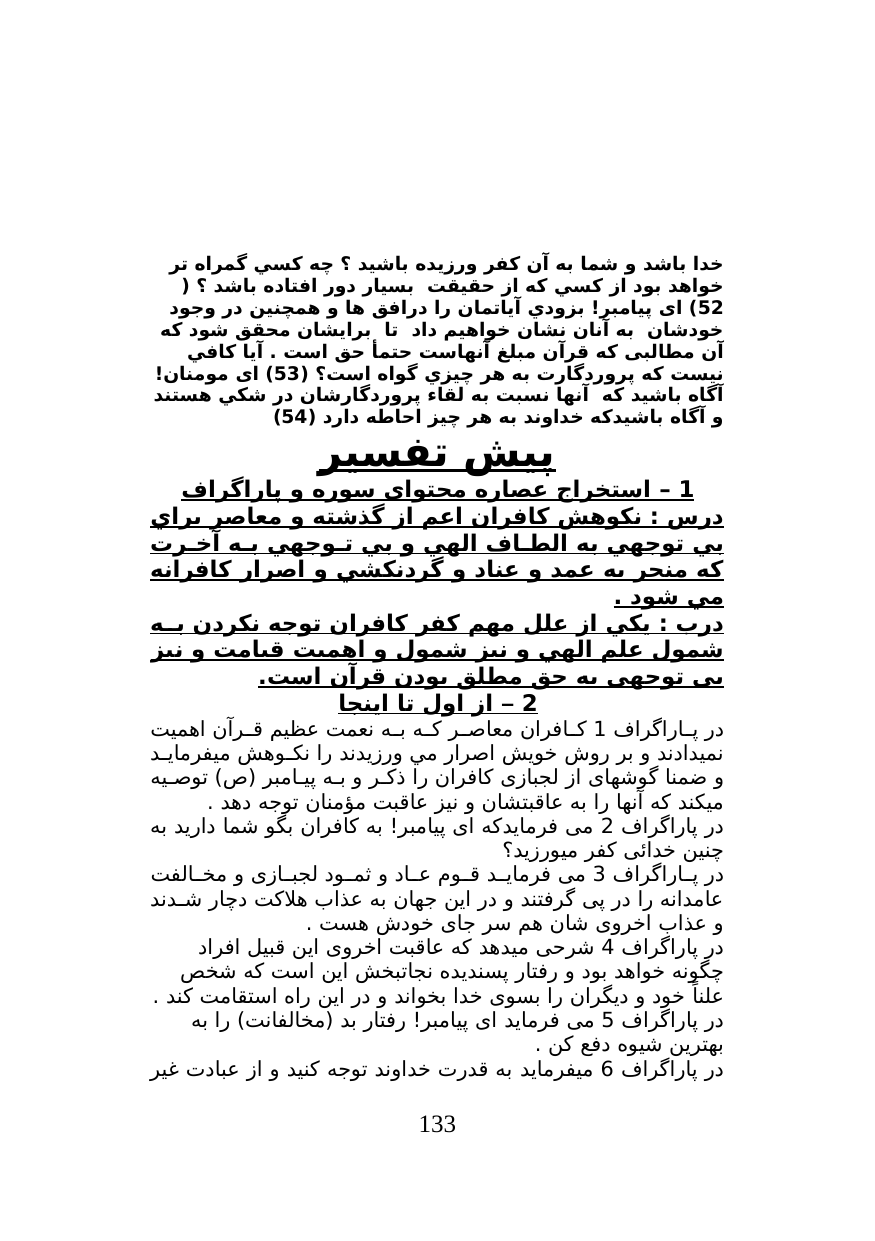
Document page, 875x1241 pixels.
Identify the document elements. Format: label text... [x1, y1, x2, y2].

text در پاراگراف 2 می فرمایدکه ای پیامبر! به کافران بگو شما دارید به چنین خدائی کفر میورزید؟ [150, 814, 724, 862]
text درس : نکوهش کافران اعم از گذشته و معاصر براي بي توجهي به الطاف الهي و بي توجهي به آخرت که منجر به عمد و عناد و گردنکشي و اصرار کافرانه مي شود . [150, 528, 724, 553]
text در پاراگراف 3 می فرماید قوم عاد و ثمود لجبازی و مخالفت عامدانه را در پی گرفتند و در این جهان به عذاب هلاکت دچار شدند و عذاب اخروی شان هم سر جای خودش هست . [150, 862, 724, 935]
text در پاراگراف 1 کافران معاصر که به نعمت عظيم قرآن اهميت نميدادند و بر روش خويش اصرار مي ورزیدند را نکوهش میفرماید و ضمنا گوشهای از لجبازی کافران را ذکر و به پیامبر (ص) توصیه میکند که آنها را به عاقبتشان و نیز عاقبت مؤمنان توجه دهد . [150, 717, 724, 814]
text پیش تفسیر [150, 428, 724, 477]
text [150, 1057, 724, 1081]
text درب : يکي از علل مهم کفر کافران توجه نکردن به شمول علم الهي و نيز شمول و اهميت قيامت و نیز بی توجهی به حق مطلق بودن قرآن است. [150, 610, 724, 633]
text درب : يکي از علل مهم کفر کافران توجه نکردن به شمول علم الهي و نيز شمول و اهميت قيامت و نیز بی توجهی به حق مطلق بودن قرآن است. [150, 634, 724, 660]
text 1 – استخراج عصاره محتوای سوره و پاراگراف [150, 477, 726, 503]
text در پاراگراف 5 می فرماید ای پیامبر! رفتار بد (مخالفانت) را به بهترین شیوه دفع کن . [150, 1008, 724, 1057]
text در پاراگراف 4 شرحی میدهد که عاقبت اخروی این قبیل افراد چگونه خواهد بود و رفتار پسندیده نجاتبخش این است که شخص علناً خود و دیگران را بسوی خدا بخواند و در این راه استقامت کند . [150, 935, 724, 1008]
text 2 – از اول تا اینجا [150, 690, 726, 717]
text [150, 253, 724, 428]
text درب : يکي از علل مهم کفر کافران توجه نکردن به شمول علم الهي و نيز شمول و اهميت قيامت و نیز بی توجهی به حق مطلق بودن قرآن است. [150, 661, 724, 690]
text درس : نکوهش کافران اعم از گذشته و معاصر براي بي توجهي به الطاف الهي و بي توجهي به آخرت که منجر به عمد و عناد و گردنکشي و اصرار کافرانه مي شود . [150, 554, 724, 579]
text درس : نکوهش کافران اعم از گذشته و معاصر براي بي توجهي به الطاف الهي و بي توجهي به آخرت که منجر به عمد و عناد و گردنکشي و اصرار کافرانه مي شود . [150, 581, 724, 610]
text درس : نکوهش کافران اعم از گذشته و معاصر براي بي توجهي به الطاف الهي و بي توجهي به آخرت که منجر به عمد و عناد و گردنکشي و اصرار کافرانه مي شود . [150, 503, 724, 526]
